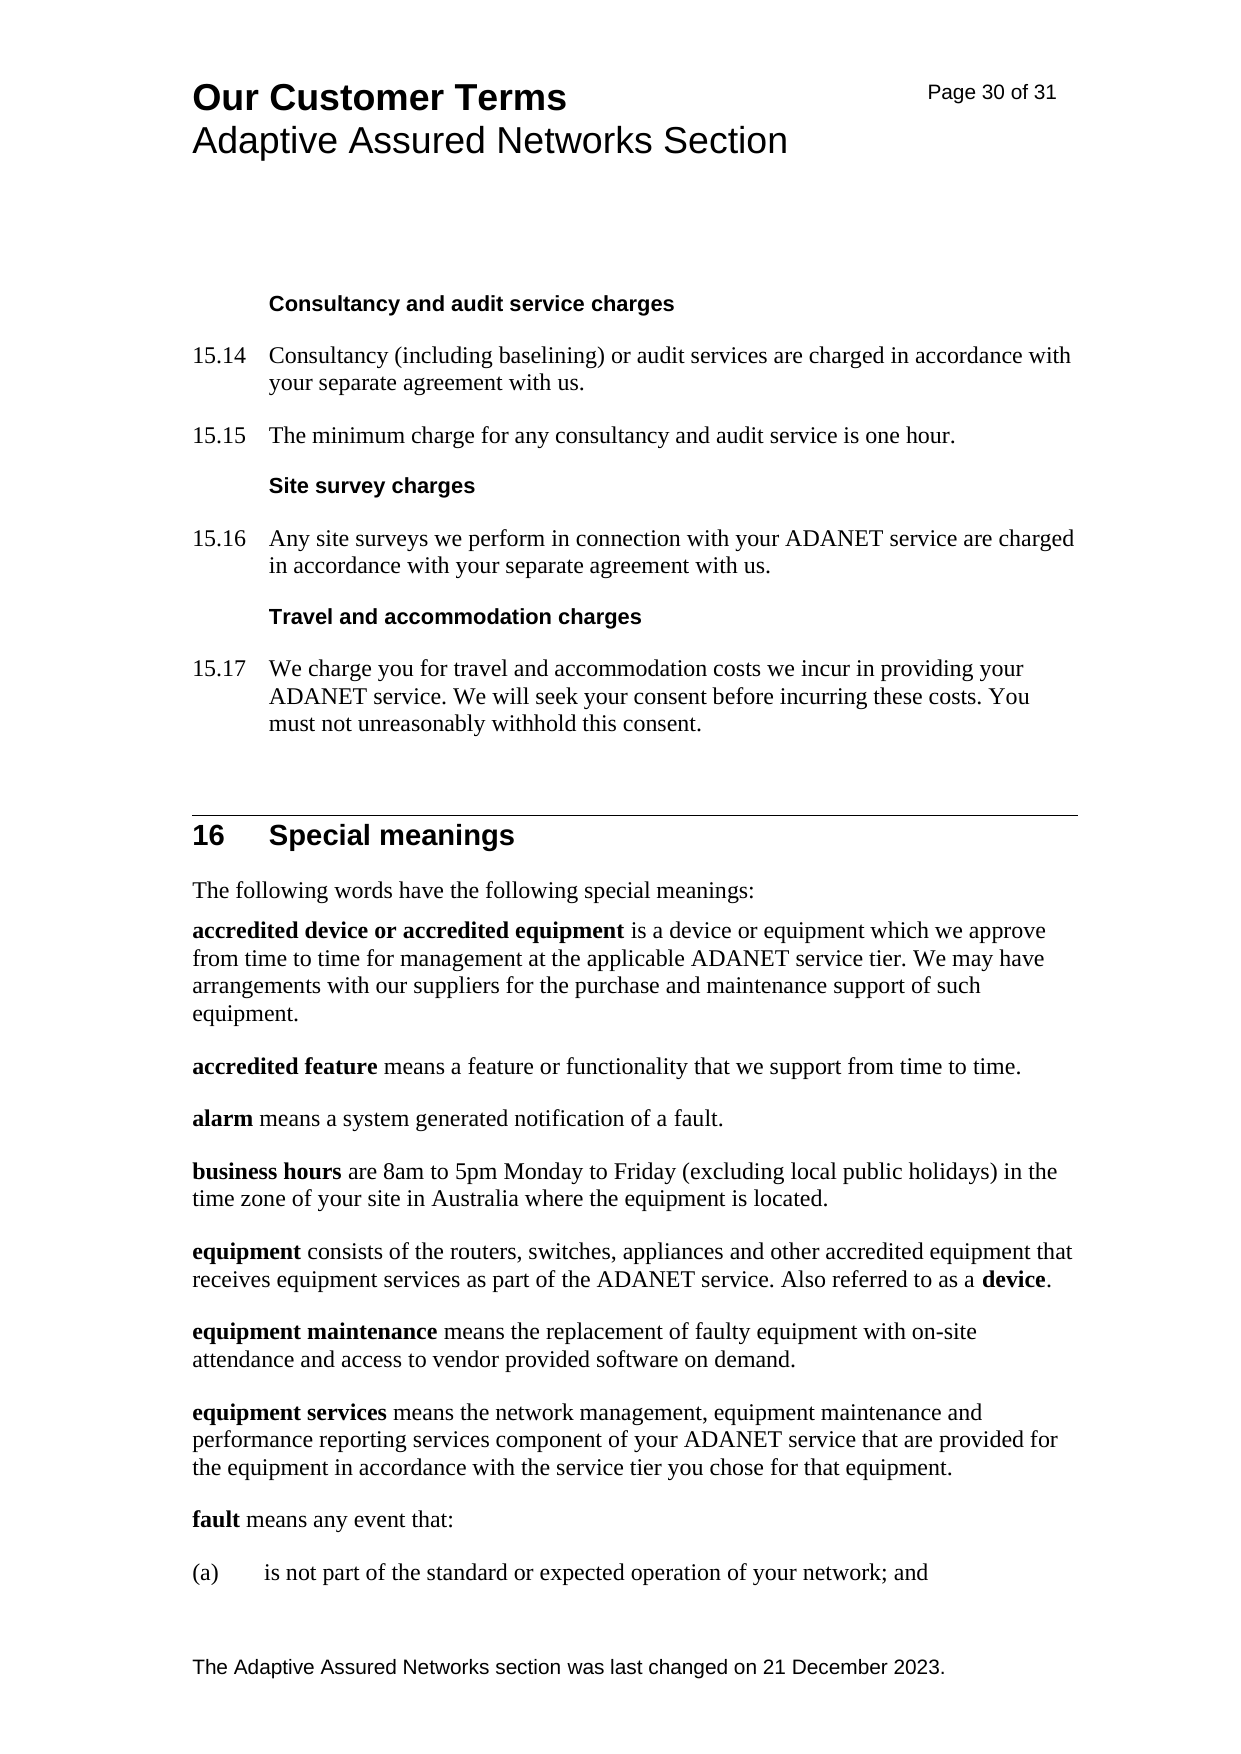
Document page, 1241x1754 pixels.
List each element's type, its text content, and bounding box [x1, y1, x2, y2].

text fault means any event that: [192, 1505, 1078, 1533]
subtitle The minimum charge for any consultancy and audit service is one hour. [192, 421, 1078, 448]
text equipment maintenance means the replacement of faulty equipment with on-site attendance and access to vendor provided software on demand. [192, 1317, 1078, 1372]
text Site survey charges [269, 473, 1078, 499]
text alarm means a system generated notification of a fault. [192, 1104, 1078, 1132]
text equipment services means the network management, equipment maintenance and performance reporting services component of your ADANET service that are provided for the equipment in accordance with the service tier you chose for that equipment. [192, 1397, 1078, 1480]
text Consultancy and audit service charges [269, 290, 1078, 316]
text Travel and accommodation charges [269, 604, 1078, 629]
text accredited feature means a feature or functionality that we support from time to time. [192, 1052, 1078, 1079]
list The following words have the following special meanings: [192, 876, 1078, 904]
list is not part of the standard or expected operation of your network; and [192, 1558, 1078, 1586]
text accredited device or accredited equipment is a device or equipment which we approve from time to time for management at the applicable ADANET service tier. We may have arrangements with our suppliers for the purchase and maintenance support of such equipment. [192, 916, 1078, 1027]
subtitle Any site surveys we perform in connection with your ADANET service are charged in accordance with your separate agreement with us. [192, 524, 1078, 579]
subtitle Special meanings [192, 816, 1078, 851]
subtitle We charge you for travel and accommodation costs we incur in providing your ADANET service. We will seek your consent before incurring these costs. You must not unreasonably withhold this consent. [192, 654, 1078, 737]
text equipment consists of the routers, switches, appliances and other accredited equipment that receives equipment services as part of the ADANET service. Also referred to as a device. [192, 1237, 1078, 1292]
subtitle Consultancy (including baselining) or audit services are charged in accordance with your separate agreement with us. [192, 341, 1078, 396]
text business hours are 8am to 5pm Monday to Friday (excluding local public holidays) in the time zone of your site in Australia where the equipment is located. [192, 1157, 1078, 1212]
